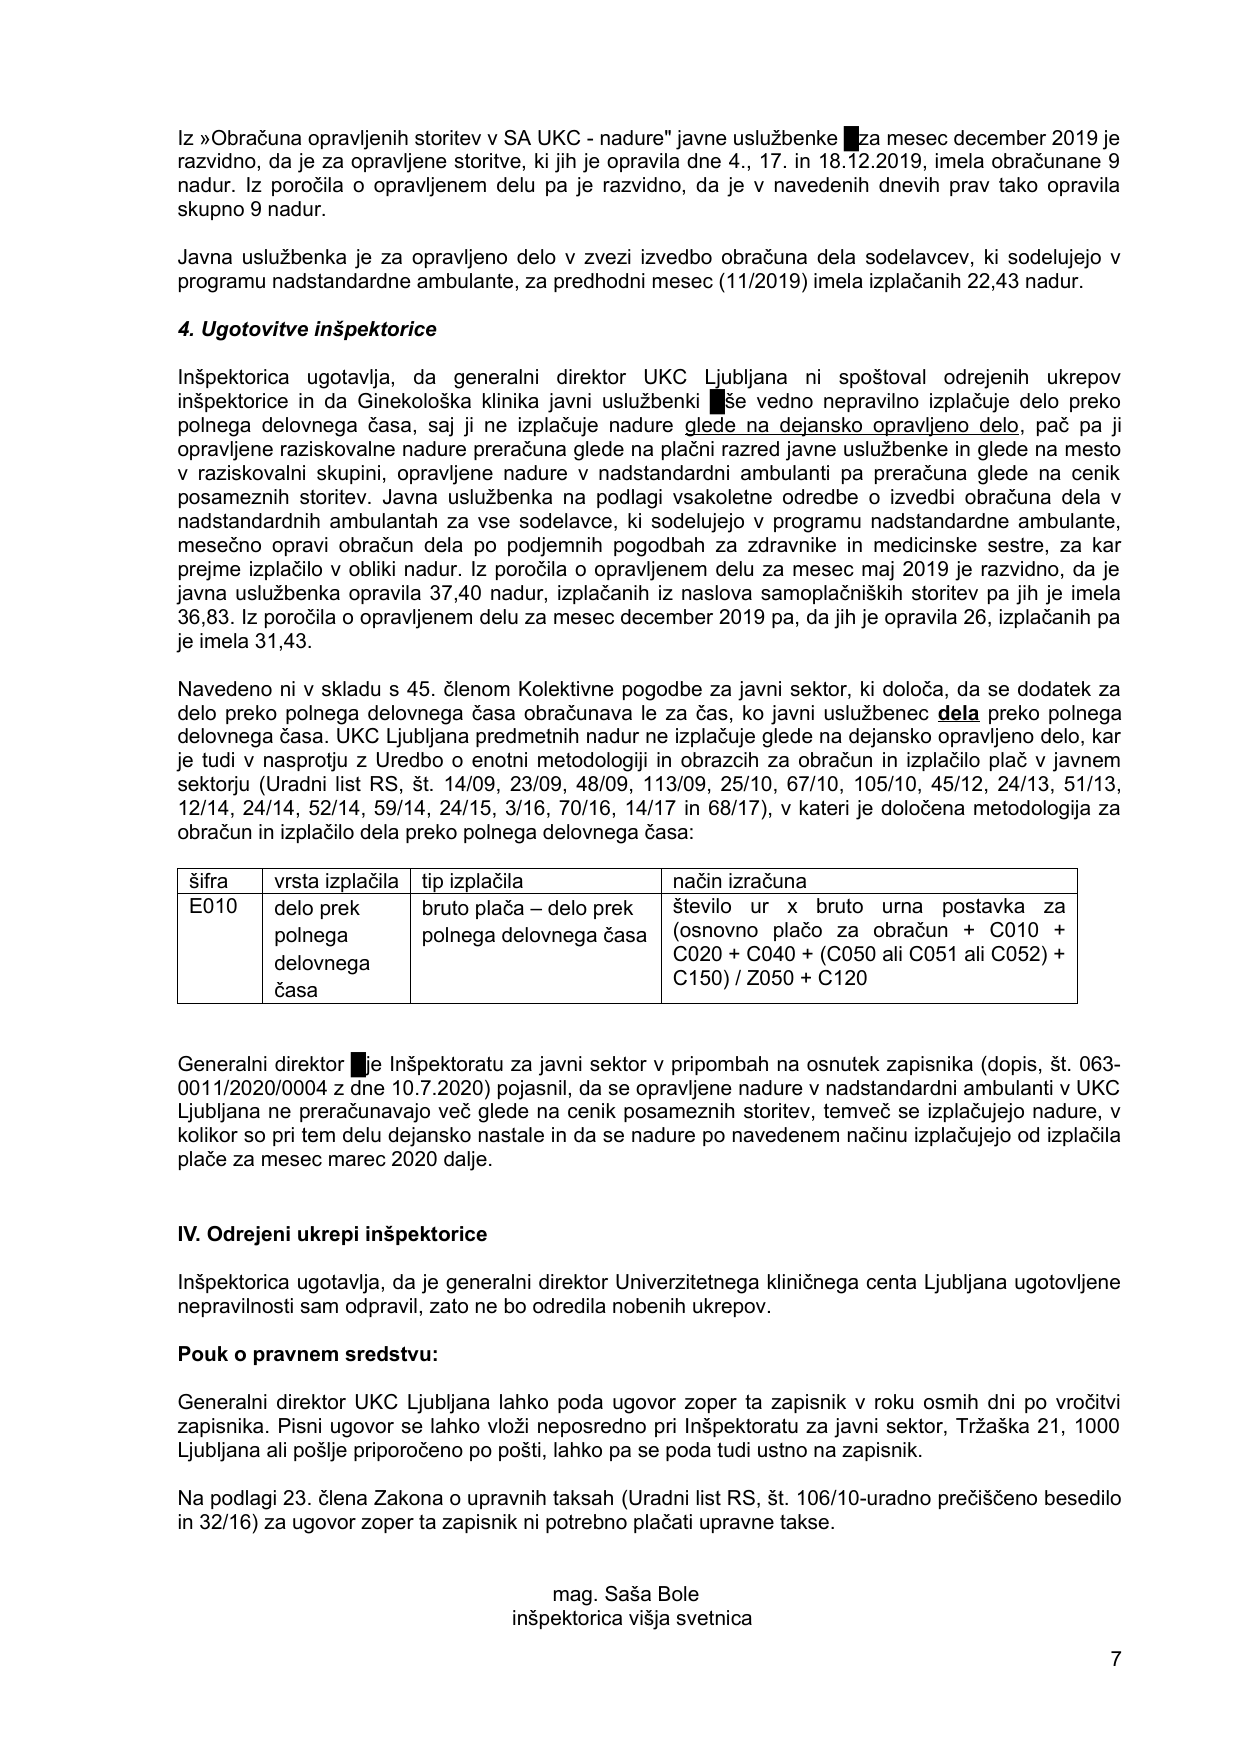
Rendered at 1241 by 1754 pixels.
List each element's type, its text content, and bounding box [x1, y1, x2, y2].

table_header šifra [178, 869, 262, 893]
text Iz »Obračuna opravljenih storitev v SA UKC - nadure" javne uslužbenke █za mesec december 2019 je razvidno, da je za opravljene storitve, ki jih je opravila dne 4., 17. in 18.12.2019, imela obračunane 9 nadur. Iz poročila o opravljenem delu pa je razvidno, da je v navedenih dnevih prav tako opravila skupno 9 nadur. [177, 125, 1122, 221]
table_cell E010 [178, 894, 262, 1002]
table_cell delo prek polnega delovnega časa [263, 894, 410, 1002]
text Javna uslužbenka je za opravljeno delo v zvezi izvedbo obračuna dela sodelavcev, ki sodelujejo v programu nadstandardne ambulante, za predhodni mesec (11/2019) imela izplačanih 22,43 nadur. [177, 245, 1122, 293]
text Na podlagi 23. člena Zakona o upravnih taksah (Uradni list RS, št. 106/10-uradno prečiščeno besedilo in 32/16) za ugovor zoper ta zapisnik ni potrebno plačati upravne takse. [177, 1486, 1122, 1534]
table_header vrsta izplačila [263, 869, 410, 893]
text Inšpektorica ugotavlja, da je generalni direktor Univerzitetnega kliničnega centa Ljubljana ugotovljene nepravilnosti sam odpravil, zato ne bo odredila nobenih ukrepov. [177, 1270, 1122, 1318]
text Generalni direktor UKC Ljubljana lahko poda ugovor zoper ta zapisnik v roku osmih dni po vročitvi zapisnika. Pisni ugovor se lahko vloži neposredno pri Inšpektoratu za javni sektor, Tržaška 21, 1000 Ljubljana ali pošlje priporočeno po pošti, lahko pa se poda tudi ustno na zapisnik. [177, 1390, 1122, 1462]
table_cell bruto plača – delo prek polnega delovnega časa [411, 894, 661, 1002]
text inšpektorica višja svetnica [402, 1606, 1122, 1629]
text Navedeno ni v skladu s 45. členom Kolektivne pogodbe za javni sektor, ki določa, da se dodatek za delo preko polnega delovnega časa obračunava le za čas, ko javni uslužbenec dela preko polnega delovnega časa. UKC Ljubljana predmetnih nadur ne izplačuje glede na dejansko opravljeno delo, kar je tudi v nasprotju z Uredbo o enotni metodologiji in obrazcih za obračun in izplačilo plač v javnem sektorju (Uradni list RS, št. 14/09, 23/09, 48/09, 113/09, 25/10, 67/10, 105/10, 45/12, 24/13, 51/13, 12/14, 24/14, 52/14, 59/14, 24/15, 3/16, 70/16, 14/17 in 68/17), v kateri je določena metodologija za obračun in izplačilo dela preko polnega delovnega časa: [177, 676, 1122, 844]
text mag. Saša Bole [552, 1582, 1122, 1606]
table_header način izračuna [662, 869, 1077, 893]
text Pouk o pravnem sredstvu: [177, 1342, 1122, 1366]
text Inšpektorica ugotavlja, da generalni direktor UKC Ljubljana ni spoštoval odrejenih ukrepov inšpektorice in da Ginekološka klinika javni uslužbenki █še vedno nepravilno izplačuje delo preko polnega delovnega časa, saj ji ne izplačuje nadure glede na dejansko opravljeno delo, pač pa ji opravljene raziskovalne nadure preračuna glede na plačni razred javne uslužbenke in glede na mesto v raziskovalni skupini, opravljene nadure v nadstandardni ambulanti pa preračuna glede na cenik posameznih storitev. Javna uslužbenka na podlagi vsakoletne odredbe o izvedbi obračuna dela v nadstandardnih ambulantah za vse sodelavce, ki sodelujejo v programu nadstandardne ambulante, mesečno opravi obračun dela po podjemnih pogodbah za zdravnike in medicinske sestre, za kar prejme izplačilo v obliki nadur. Iz poročila o opravljenem delu za mesec maj 2019 je razvidno, da je javna uslužbenka opravila 37,40 nadur, izplačanih iz naslova samoplačniških storitev pa jih je imela 36,83. Iz poročila o opravljenem delu za mesec december 2019 pa, da jih je opravila 26, izplačanih pa je imela 31,43. [177, 365, 1122, 652]
text Generalni direktor █je Inšpektoratu za javni sektor v pripombah na osnutek zapisnika (dopis, št. 063-0011/2020/0004 z dne 10.7.2020) pojasnil, da se opravljene nadure v nadstandardni ambulanti v UKC Ljubljana ne preračunavajo več glede na cenik posameznih storitev, temveč se izplačujejo nadure, v kolikor so pri tem delu dejansko nastale in da se nadure po navedenem načinu izplačujejo od izplačila plače za mesec marec 2020 dalje. [177, 1051, 1122, 1171]
table_header tip izplačila [411, 869, 661, 893]
subtitle IV. Odrejeni ukrepi inšpektorice [177, 1222, 1122, 1246]
text 4. Ugotovitve inšpektorice [177, 317, 1122, 341]
table_cell število ur x bruto urna postavka za (osnovno plačo za obračun + C010 + C020 + C040 + (C050 ali C051 ali C052) + C150) / Z050 + C120 [662, 894, 1077, 1002]
